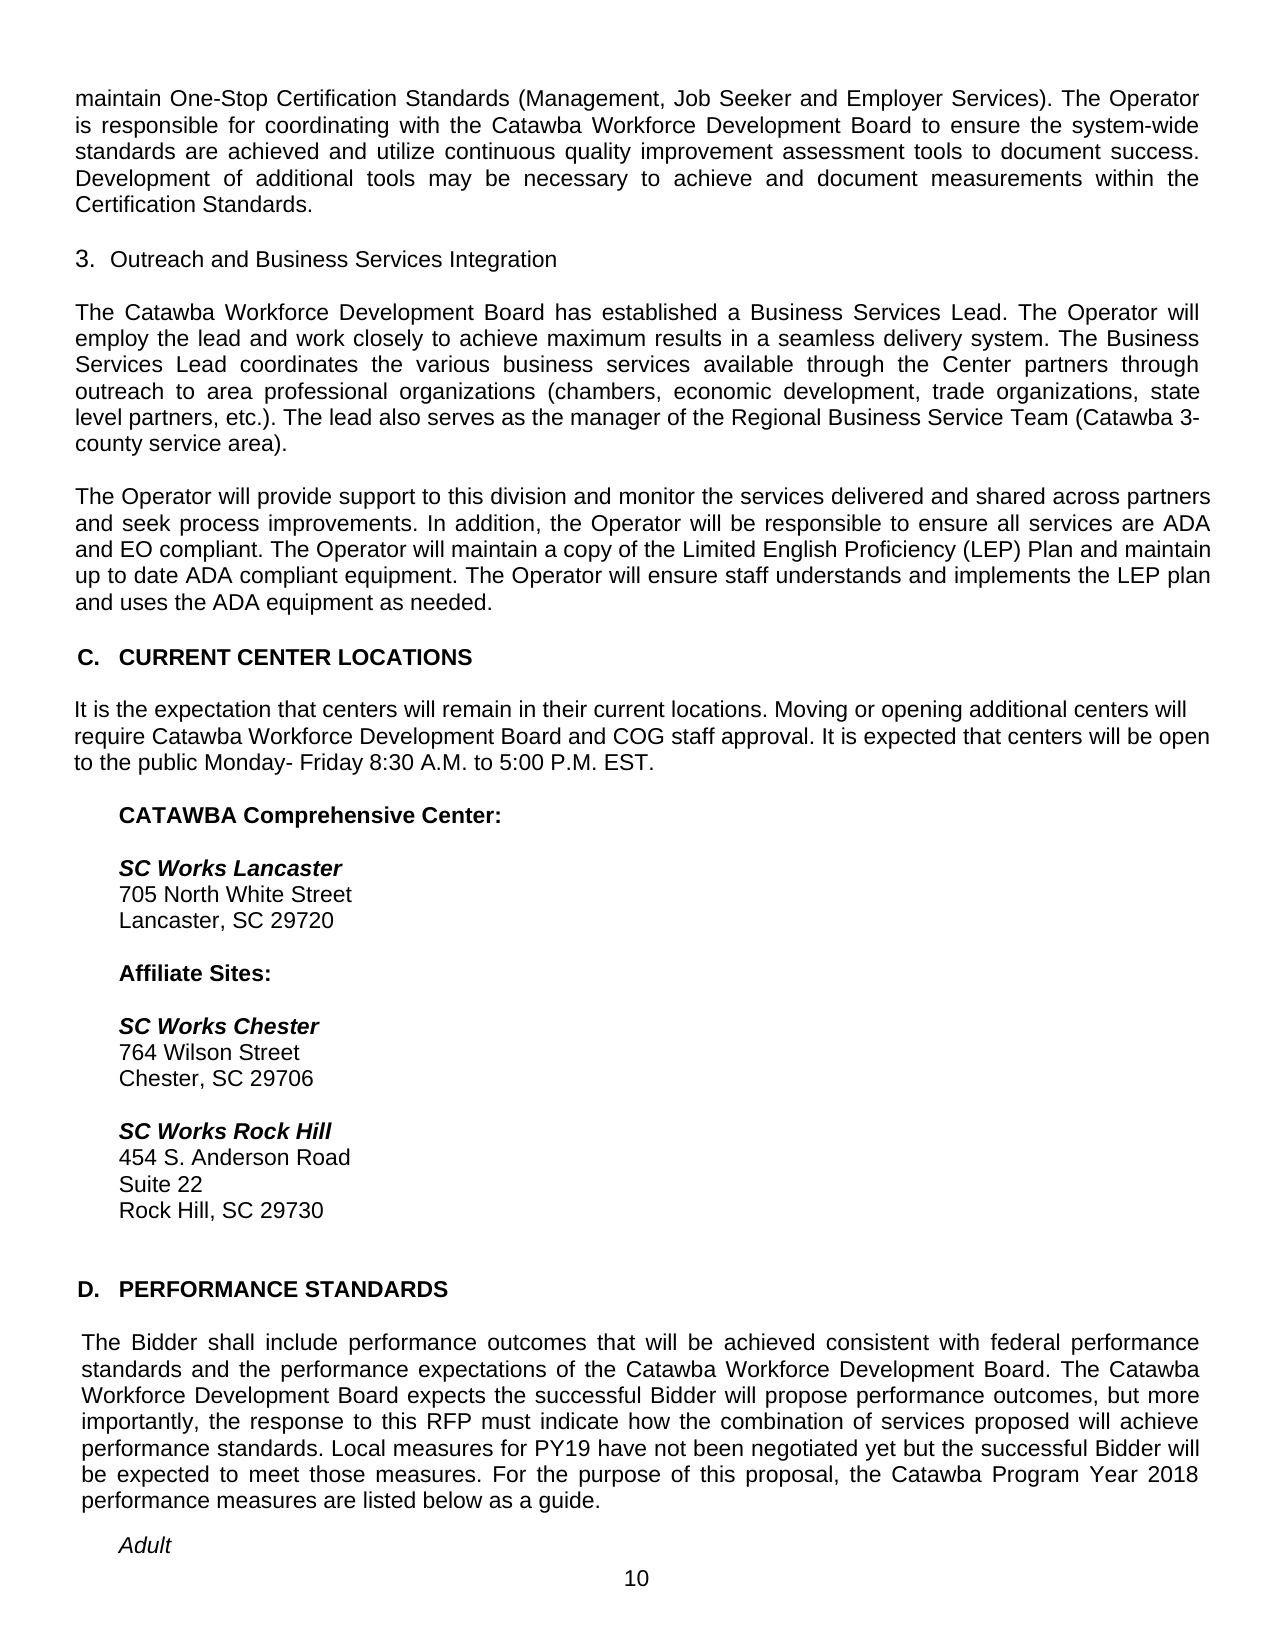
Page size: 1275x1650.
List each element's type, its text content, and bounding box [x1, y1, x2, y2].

subtitle CATAWBA Comprehensive Center: [119, 802, 1212, 828]
subtitle Chester, SC 29706 [119, 1065, 1212, 1092]
text The Catawba Workforce Development Board has established a Business Services Lead. The Operator will employ the lead and work closely to achieve maximum results in a seamless delivery system. The Business Services Lead coordinates the various business services available through the Center partners through outreach to area professional organizations (chambers, economic development, trade organizations, state level partners, etc.). The lead also serves as the manager of the Regional Business Service Team (Catawba 3-county service area). [75, 299, 1201, 457]
subtitle SC Works Rock Hill [119, 1118, 1212, 1144]
subtitle 454 S. Anderson Road [119, 1144, 1212, 1171]
list Outreach and Business Services Integration [75, 243, 1212, 272]
text The Operator will provide support to this division and monitor the services delivered and shared across partners and seek process improvements. In addition, the Operator will be responsible to ensure all services are ADA and EO compliant. The Operator will maintain a copy of the Limited English Proficiency (LEP) Plan and maintain up to date ADA compliant equipment. The Operator will ensure staff understands and implements the LEP plan and uses the ADA equipment as needed. [75, 483, 1212, 615]
subtitle Rock Hill, SC 29730 [119, 1197, 1212, 1223]
subtitle 764 Wilson Street [119, 1039, 1212, 1065]
subtitle CURRENT CENTER LOCATIONS [77, 644, 1212, 670]
text The Bidder shall include performance outcomes that will be achieved consistent with federal performance standards and the performance expectations of the Catawba Workforce Development Board. The Catawba Workforce Development Board expects the successful Bidder will propose performance outcomes, but more importantly, the response to this RFP must indicate how the combination of services proposed will achieve performance standards. Local measures for PY19 have not been negotiated yet but the successful Bidder will be expected to meet those measures. For the purpose of this proposal, the Catawba Program Year 2018 performance measures are listed below as a guide. [81, 1329, 1201, 1514]
subtitle Lancaster, SC 29720 [119, 907, 1212, 933]
subtitle PERFORMANCE STANDARDS [77, 1276, 1212, 1302]
subtitle SC Works Lancaster [119, 854, 1212, 881]
subtitle 705 North White Street [119, 881, 1212, 907]
subtitle Affiliate Sites: [119, 960, 1212, 986]
subtitle It is the expectation that centers will remain in their current locations. Moving or opening additional centers will require Catawba Workforce Development Board and COG staff approval. It is expected that centers will be open to the public Monday- Friday 8:30 A.M. to 5:00 P.M. EST. [74, 696, 1212, 775]
subtitle Suite 22 [119, 1171, 1212, 1197]
subtitle SC Works Chester [119, 1013, 1212, 1039]
text Adult [119, 1533, 1212, 1558]
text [75, 85, 1201, 217]
